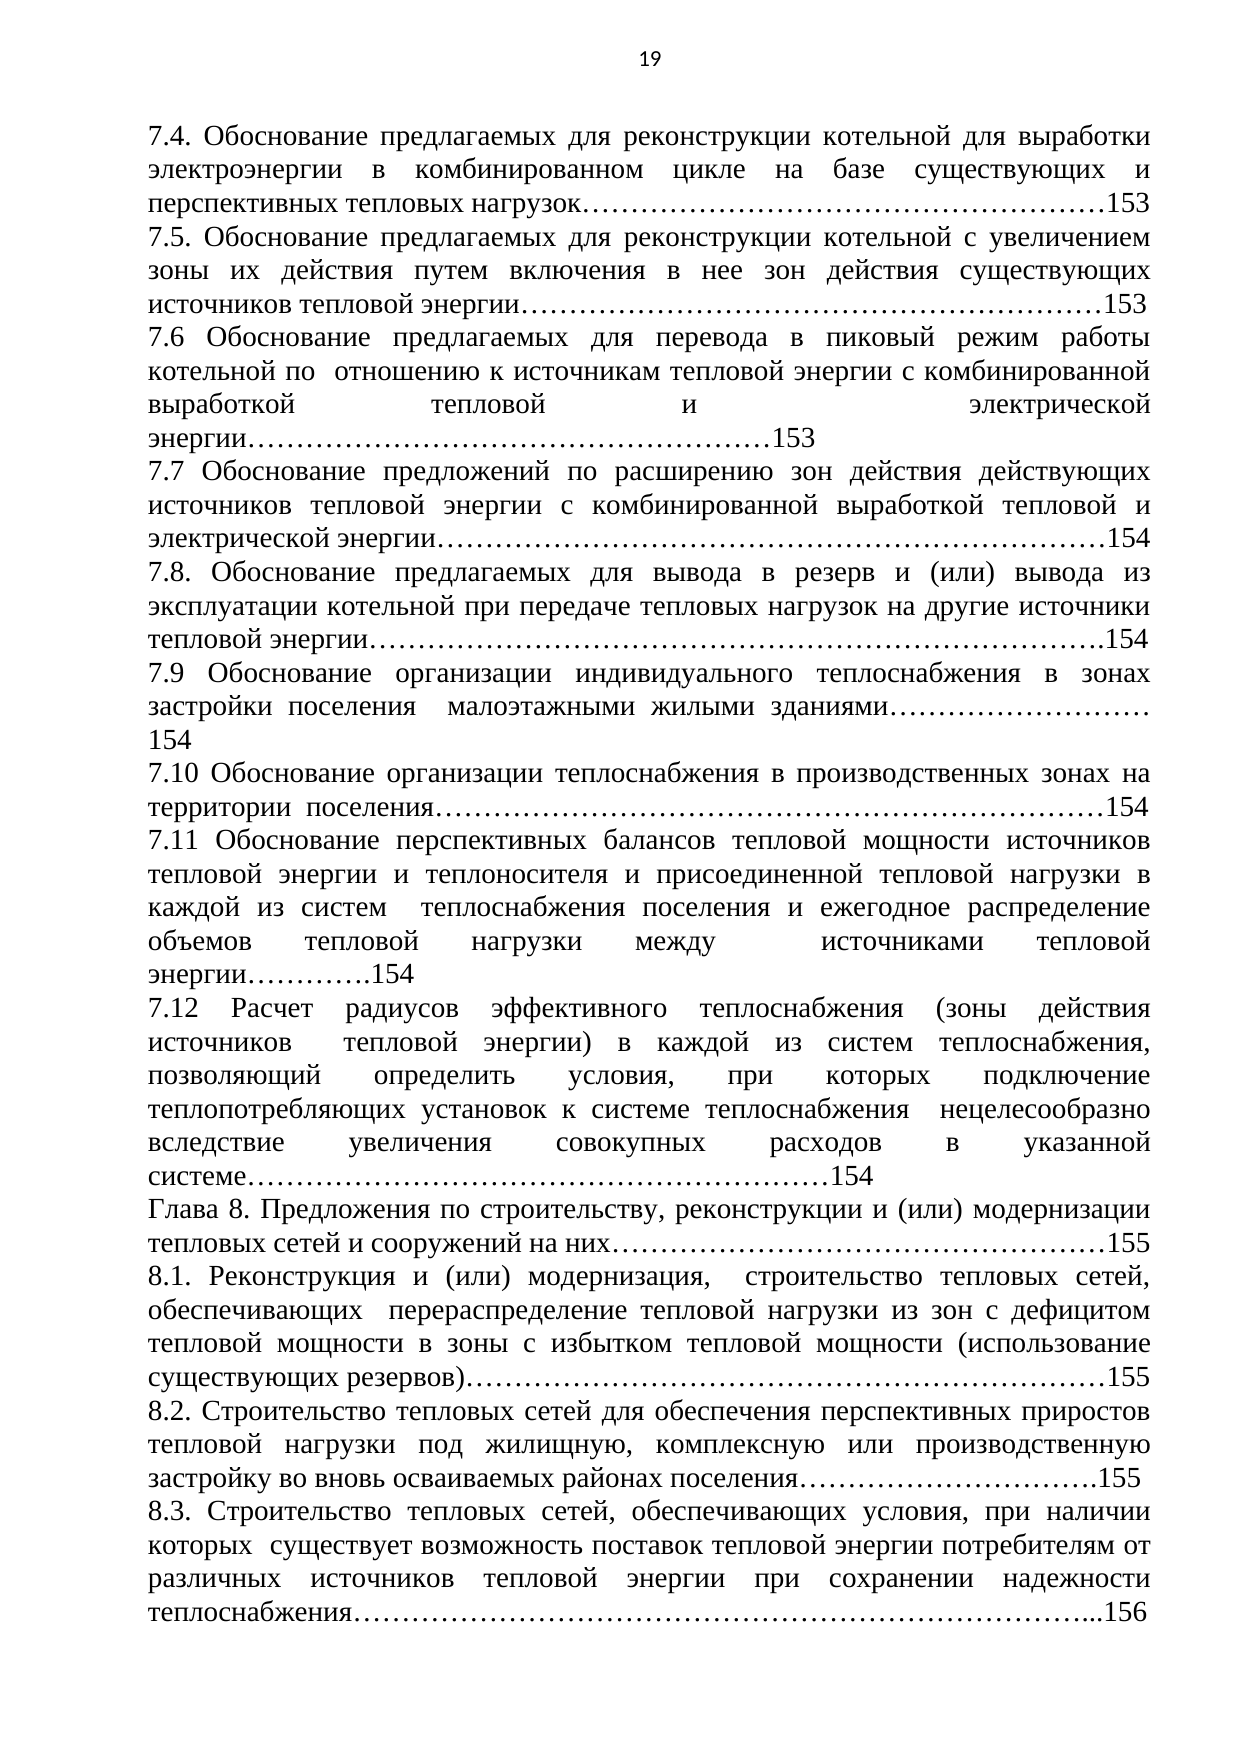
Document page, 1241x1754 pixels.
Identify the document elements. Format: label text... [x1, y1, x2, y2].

text 7.4. Обоснование предлагаемых для реконструкции котельной для выработки электроэнергии в комбинированном цикле на базе существующих и перспективных тепловых нагрузок………………………………………………153 [148, 118, 1152, 219]
text 8.1. Реконструкция и (или) модернизация, строительство тепловых сетей, обеспечивающих перераспределение тепловой нагрузки из зон с дефицитом тепловой мощности в зоны с избытком тепловой мощности (использование существующих резервов)…………………………………………………………155 [148, 1258, 1152, 1393]
text 7.9 Обоснование организации индивидуального теплоснабжения в зонах застройки поселения малоэтажными жилыми зданиями………………………154 [148, 655, 1152, 755]
text 7.11 Обоснование перспективных балансов тепловой мощности источников тепловой энергии и теплоносителя и присоединенной тепловой нагрузки в каждой из систем теплоснабжения поселения и ежегодное распределение объемов тепловой нагрузки между источниками тепловой энергии………….154 [148, 822, 1152, 990]
text 8.3. Строительство тепловых сетей, обеспечивающих условия, при наличии которых существует возможность поставок тепловой энергии потребителям от различных источников тепловой энергии при сохранении надежности теплоснабжения…………………………………………………………………...156 [148, 1493, 1152, 1627]
text 7.10 Обоснование организации теплоснабжения в производственных зонах на территории поселения……………………………………………………………154 [148, 755, 1152, 822]
text 8.2. Строительство тепловых сетей для обеспечения перспективных приростов тепловой нагрузки под жилищную, комплексную или производственную застройку во вновь осваиваемых районах поселения………………………….155 [148, 1393, 1152, 1493]
text 7.6 Обоснование предлагаемых для перевода в пиковый режим работы котельной по отношению к источникам тепловой энергии с комбинированной выработкой тепловой и электрической энергии………………………………………………153 [148, 319, 1152, 453]
text Глава 8. Предложения по строительству, реконструкции и (или) модернизации тепловых сетей и сооружений на них……………………………………………155 [148, 1191, 1152, 1258]
text 7.7 Обоснование предложений по расширению зон действия действующих источников тепловой энергии с комбинированной выработкой тепловой и электрической энергии……………………………………………………………154 [148, 453, 1152, 554]
text 7.12 Расчет радиусов эффективного теплоснабжения (зоны действия источников тепловой энергии) в каждой из систем теплоснабжения, позволяющий определить условия, при которых подключение теплопотребляющих установок к системе теплоснабжения нецелесообразно вследствие увеличения совокупных расходов в указанной системе……………………………………………………154 [148, 990, 1152, 1191]
text 7.8. Обоснование предлагаемых для вывода в резерв и (или) вывода из эксплуатации котельной при передаче тепловых нагрузок на другие источники тепловой энергии………………………………………………………………….154 [148, 554, 1152, 655]
text 7.5. Обоснование предлагаемых для реконструкции котельной с увеличением зоны их действия путем включения в нее зон действия существующих источников тепловой энергии……………………………………………………153 [148, 219, 1152, 319]
